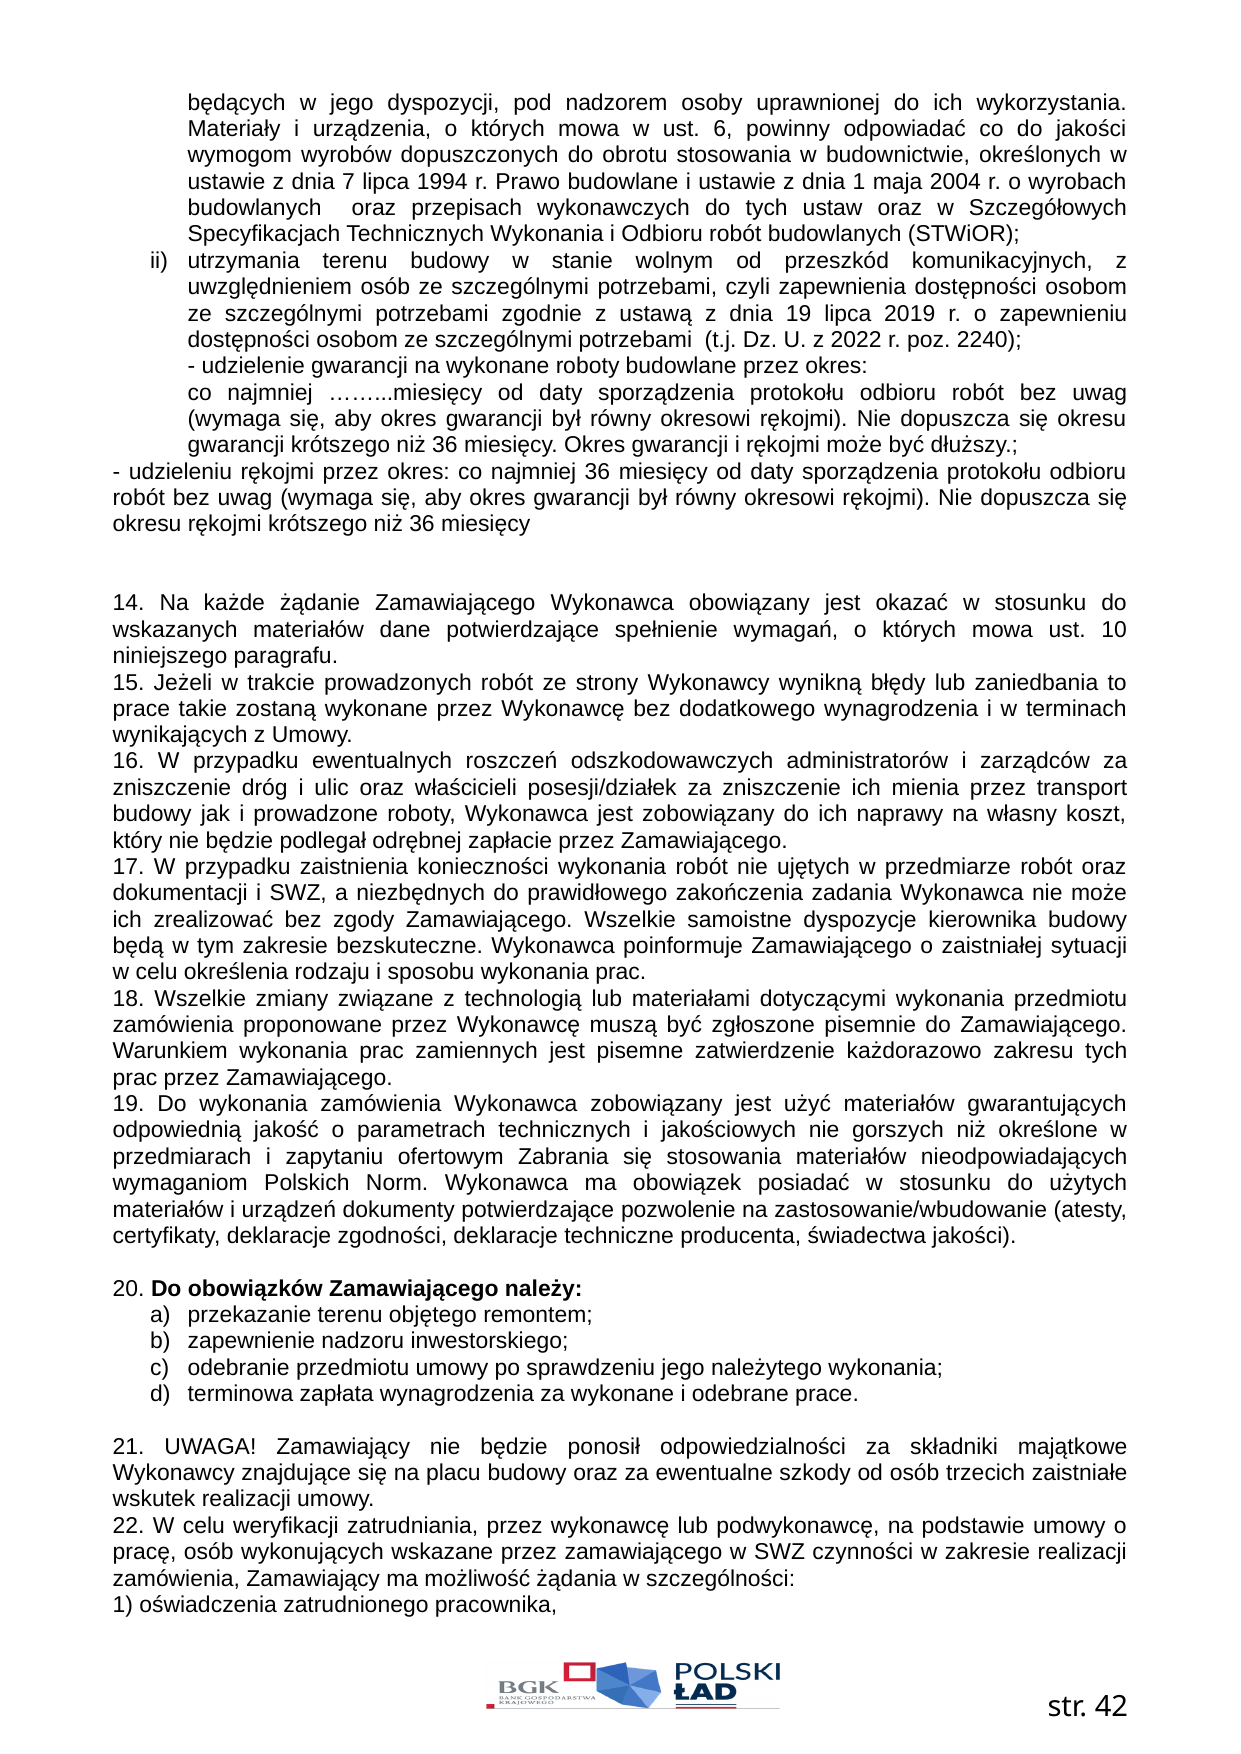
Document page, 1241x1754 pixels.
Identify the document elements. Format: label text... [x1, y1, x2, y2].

text - udzielenie gwarancji na wykonane roboty budowlane przez okres: [187, 352, 1128, 378]
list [150, 89, 1128, 247]
list terminowa zapłata wynagrodzenia za wykonane i odebrane prace. [150, 1380, 1128, 1406]
text 16. W przypadku ewentualnych roszczeń odszkodowawczych administratorów i zarządców za zniszczenie dróg i ulic oraz właścicieli posesji/działek za zniszczenie ich mienia przez transport budowy jak i prowadzone roboty, Wykonawca jest zobowiązany do ich naprawy na własny koszt, który nie będzie podlegał odrębnej zapłacie przez Zamawiającego. [112, 747, 1128, 853]
text 22. W celu weryfikacji zatrudniania, przez wykonawcę lub podwykonawcę, na podstawie umowy o pracę, osób wykonujących wskazane przez zamawiającego w SWZ czynności w zakresie realizacji zamówienia, Zamawiający ma możliwość żądania w szczególności: [112, 1512, 1128, 1591]
list zapewnienie nadzoru inwestorskiego; [150, 1327, 1128, 1354]
text co najmniej ……...miesięcy od daty sporządzenia protokołu odbioru robót bez uwag (wymaga się, aby okres gwarancji był równy okresowi rękojmi). Nie dopuszcza się okresu gwarancji krótszego niż 36 miesięcy. Okres gwarancji i rękojmi może być dłuższy.; [187, 378, 1128, 458]
text 20. Do obowiązków Zamawiającego należy: [112, 1274, 1128, 1301]
text 15. Jeżeli w trakcie prowadzonych robót ze strony Wykonawcy wynikną błędy lub zaniedbania to prace takie zostaną wykonane przez Wykonawcę bez dodatkowego wynagrodzenia i w terminach wynikających z Umowy. [112, 668, 1128, 747]
text 18. Wszelkie zmiany związane z technologią lub materiałami dotyczącymi wykonania przedmiotu zamówienia proponowane przez Wykonawcę muszą być zgłoszone pisemnie do Zamawiającego. Warunkiem wykonania prac zamiennych jest pisemne zatwierdzenie każdorazowo zakresu tych prac przez Zamawiającego. [112, 985, 1128, 1090]
list przekazanie terenu objętego remontem; [150, 1301, 1128, 1327]
list utrzymania terenu budowy w stanie wolnym od przeszkód komunikacyjnych, z uwzględnieniem osób ze szczególnymi potrzebami, czyli zapewnienia dostępności osobom ze szczególnymi potrzebami zgodnie z ustawą z dnia 19 lipca 2019 r. o zapewnieniu dostępności osobom ze szczególnymi potrzebami (t.j. Dz. U. z 2022 r. poz. 2240); [150, 247, 1128, 352]
text 1) oświadczenia zatrudnionego pracownika, [112, 1591, 1128, 1617]
list odebranie przedmiotu umowy po sprawdzeniu jego należytego wykonania; [150, 1354, 1128, 1380]
text 21. UWAGA! Zamawiający nie będzie ponosił odpowiedzialności za składniki majątkowe Wykonawcy znajdujące się na placu budowy oraz za ewentualne szkody od osób trzecich zaistniałe wskutek realizacji umowy. [112, 1433, 1128, 1512]
picture [377, 1662, 889, 1709]
text - udzieleniu rękojmi przez okres: co najmniej 36 miesięcy od daty sporządzenia protokołu odbioru robót bez uwag (wymaga się, aby okres gwarancji był równy okresowi rękojmi). Nie dopuszcza się okresu rękojmi krótszego niż 36 miesięcy [112, 458, 1128, 537]
text 14. Na każde żądanie Zamawiającego Wykonawca obowiązany jest okazać w stosunku do wskazanych materiałów dane potwierdzające spełnienie wymagań, o których mowa ust. 10 niniejszego paragrafu. [112, 589, 1128, 668]
text 17. W przypadku zaistnienia konieczności wykonania robót nie ujętych w przedmiarze robót oraz dokumentacji i SWZ, a niezbędnych do prawidłowego zakończenia zadania Wykonawca nie może ich zrealizować bez zgody Zamawiającego. Wszelkie samoistne dyspozycje kierownika budowy będą w tym zakresie bezskuteczne. Wykonawca poinformuje Zamawiającego o zaistniałej sytuacji w celu określenia rodzaju i sposobu wykonania prac. [112, 853, 1128, 985]
text 19. Do wykonania zamówienia Wykonawca zobowiązany jest użyć materiałów gwarantujących odpowiednią jakość o parametrach technicznych i jakościowych nie gorszych niż określone w przedmiarach i zapytaniu ofertowym Zabrania się stosowania materiałów nieodpowiadających wymaganiom Polskich Norm. Wykonawca ma obowiązek posiadać w stosunku do użytych materiałów i urządzeń dokumenty potwierdzające pozwolenie na zastosowanie/wbudowanie (atesty, certyfikaty, deklaracje zgodności, deklaracje techniczne producenta, świadectwa jakości). [112, 1090, 1128, 1248]
